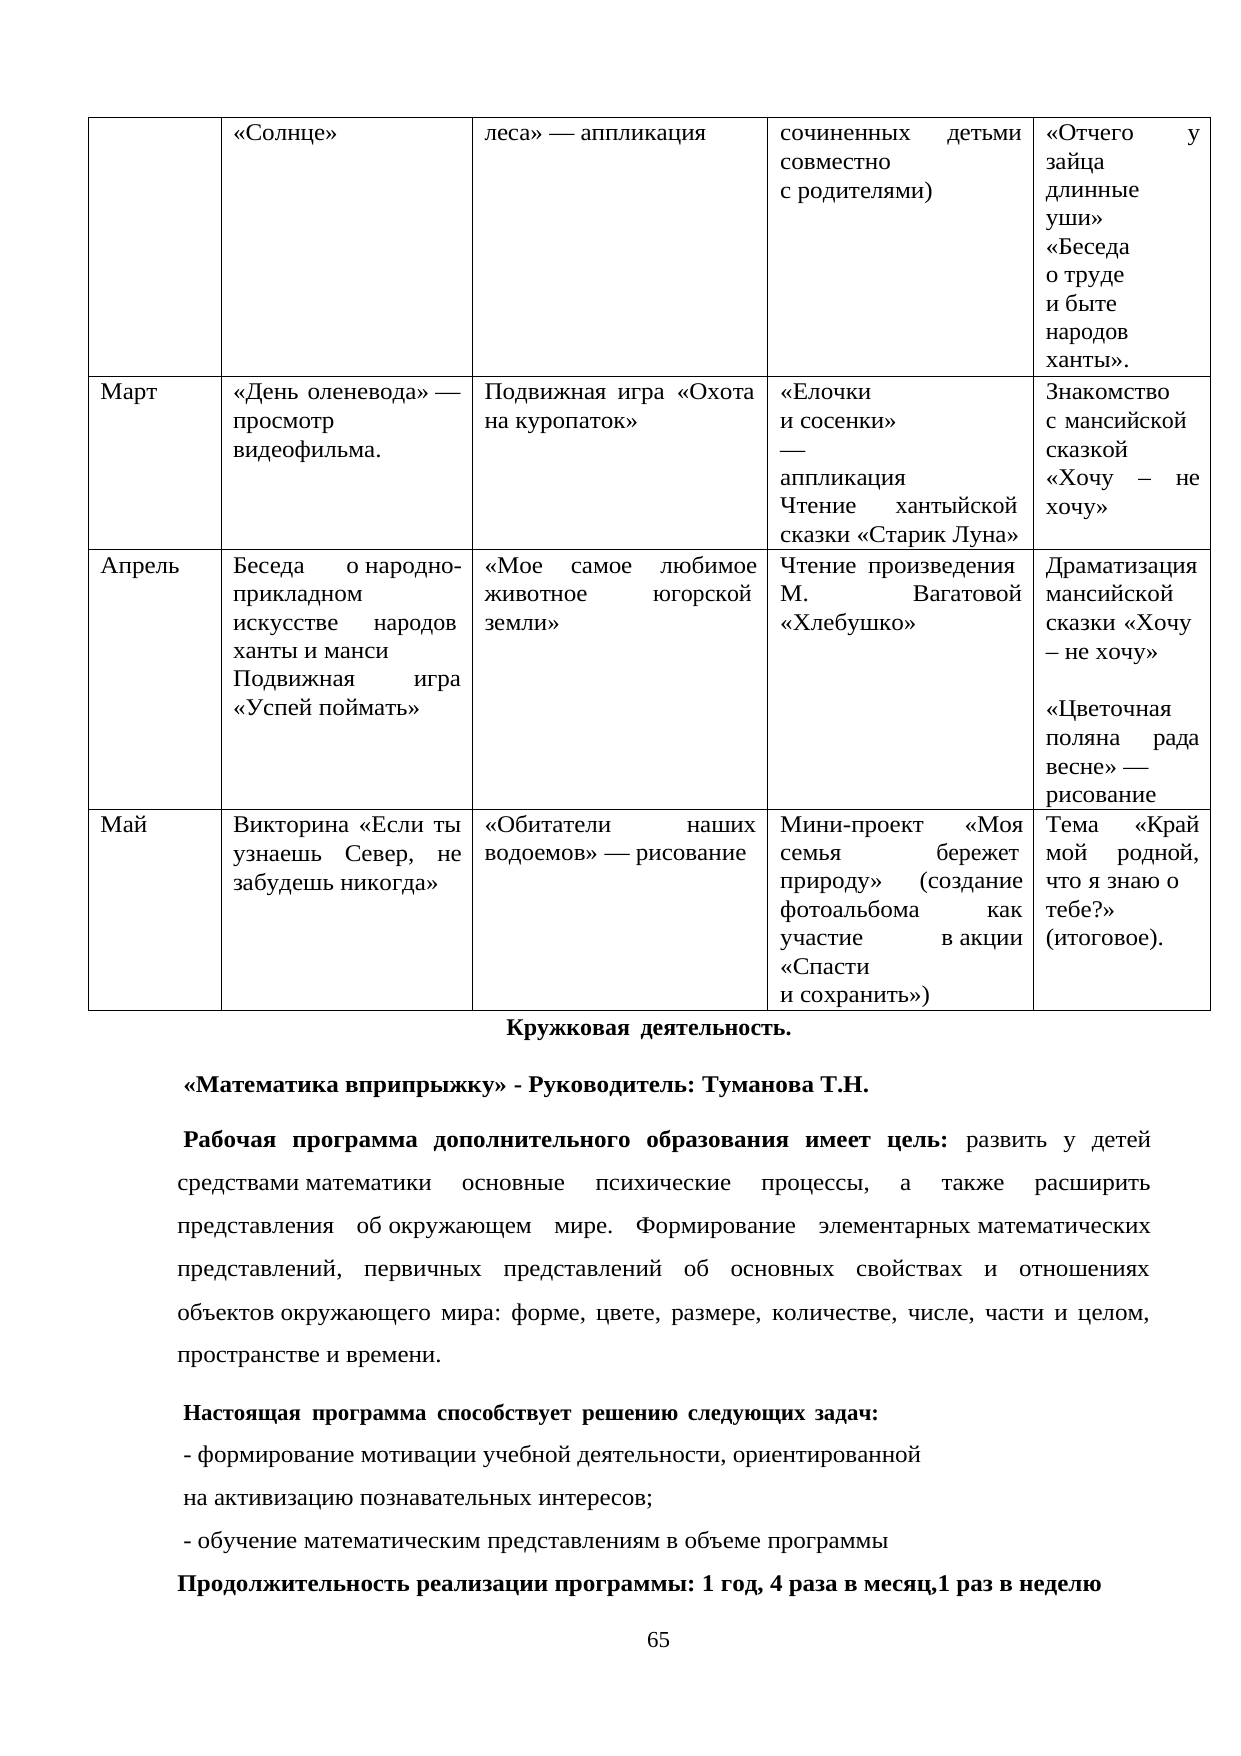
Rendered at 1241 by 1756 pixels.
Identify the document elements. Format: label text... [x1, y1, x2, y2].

table_cell Знакомство с мансийской сказкой «Хочу – не хочу» [1034, 377, 1210, 549]
text Настоящая программа способствует решению следующих задач: [177, 1399, 1151, 1425]
table_cell Мини-проект «Моя семья бережет природу» (создание фотоальбома как участие в акции «Спасти и сохранить») [768, 810, 1033, 1010]
table_cell «День оленевода» — просмотр видеофильма. [222, 377, 472, 549]
table_header леса» — аппликация [473, 118, 767, 376]
table_cell Май [89, 810, 221, 1010]
table_cell «Обитатели наших водоемов» — рисование [473, 810, 767, 1010]
table_cell Беседа о народно- прикладном искусстве народов ханты и манси Подвижная игра «Успей поймать» [222, 550, 472, 809]
table_cell «Мое самое любимое животное югорской земли» [473, 550, 767, 809]
table_header «Солнце» [222, 118, 472, 376]
text - формирование мотивации учебной деятельности, ориентированной [177, 1440, 1151, 1467]
table_cell Тема «Край мой родной, что я знаю о тебе?» (итоговое). [1034, 810, 1210, 1010]
table_cell Викторина «Если ты узнаешь Север, не забудешь никогда» [222, 810, 472, 1010]
table_cell Драматизация мансийской сказки «Хочу – не хочу» «Цветочная поляна рада весне» — рисование [1034, 550, 1210, 809]
table_cell Март [89, 377, 221, 549]
text Продолжительность реализации программы: 1 год, 4 раза в месяц,1 раз в неделю [177, 1569, 1232, 1597]
text «Математика вприпрыжку» - Руководитель: Туманова Т.Н. [183, 1070, 1232, 1098]
text - обучение математическим представлениям в объеме программы [177, 1526, 1151, 1553]
text Рабочая программа дополнительного образования имеет цель: развить у детей средствами математики основные психические процессы, а также расширить представления об окружающем мире. Формирование элементарных математических представлений, первичных представлений об основных свойствах и отношениях объектов окружающего мира: форме, цвете, размере, количестве, числе, части и целом, пространстве и времени. [177, 1125, 1151, 1368]
table_cell Подвижная игра «Охота на куропаток» [473, 377, 767, 549]
table_cell Апрель [89, 550, 221, 809]
table_header [89, 118, 221, 376]
table_header сочиненных детьми совместно с родителями) [768, 118, 1033, 376]
table_cell «Елочки и сосенки» — аппликация Чтение хантыйской сказки «Старик Луна» [768, 377, 1033, 549]
table_header «Отчего у зайца длинные уши» «Беседа о труде и быте народов ханты». [1034, 118, 1210, 376]
table_cell Чтение произведения М. Вагатовой «Хлебушко» [768, 550, 1033, 809]
text на активизацию познавательных интересов; [177, 1483, 1151, 1510]
text Кружковая деятельность. [176, 1013, 1121, 1041]
